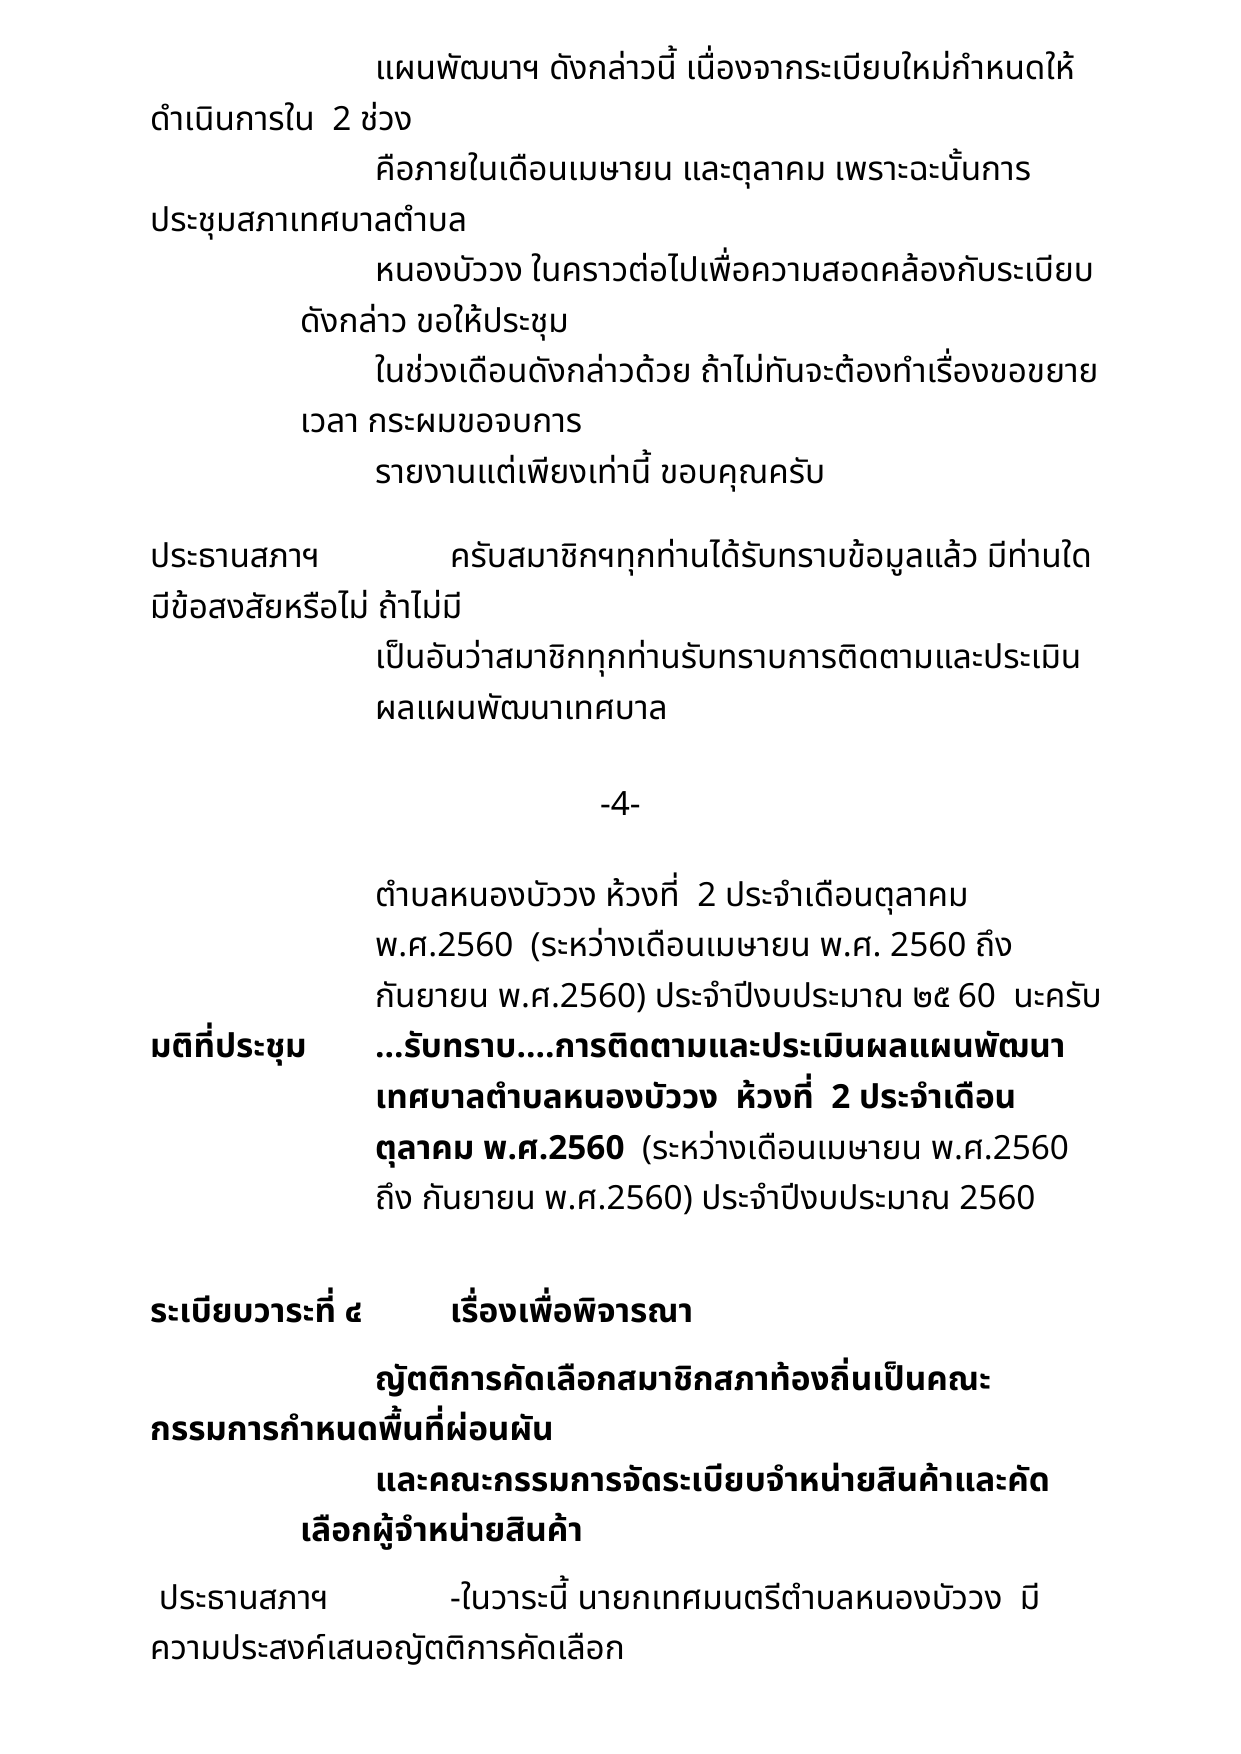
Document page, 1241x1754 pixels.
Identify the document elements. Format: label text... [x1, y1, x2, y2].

text เป็นอันว่าสมาชิกทุกท่านรับทราบการติดตามและประเมินผลแผนพัฒนาเทศบาล [375, 633, 1107, 734]
text ระเบียบวาระที่ ๔ เรื่องเพื่อพิจารณา [150, 1287, 1107, 1338]
text มติที่ประชุม ...รับทราบ....การติดตามและประเมินผลแผนพัฒนาเทศบาลตำบลหนองบัววง ห้วงที่ 2 ประจำเดือนตุลาคม พ.ศ.2560 (ระหว่างเดือนเมษายน พ.ศ.2560 [150, 1022, 1107, 1174]
text ญัตติการคัดเลือกสมาชิกสภาท้องถิ่นเป็นคณะกรรมการกำหนดพื้นที่ผ่อนผัน [150, 1355, 1107, 1456]
text คือภายในเดือนเมษายน และตุลาคม เพราะฉะนั้นการประชุมสภาเทศบาลตำบล [150, 145, 1107, 246]
text ประธานสภาฯ -ในวาระนี้ นายกเทศมนตรีตำบลหนองบัววง มีความประสงค์เสนอญัตติการคัดเลือก [150, 1573, 1107, 1674]
text ประธานสภาฯ ครับสมาชิกฯทุกท่านได้รับทราบข้อมูลแล้ว มีท่านใดมีข้อสงสัยหรือไม่ ถ้าไม่มี [150, 532, 1107, 633]
text หนองบัววง ในคราวต่อไปเพื่อความสอดคล้องกับระเบียบดังกล่าว ขอให้ประชุม [300, 246, 1107, 347]
text ในช่วงเดือนดังกล่าวด้วย ถ้าไม่ทันจะต้องทำเรื่องขอขยายเวลา กระผมขอจบการ [300, 347, 1107, 448]
text -4- [525, 779, 1107, 825]
text ตำบลหนองบัววง ห้วงที่ 2 ประจำเดือนตุลาคม พ.ศ.2560 (ระหว่างเดือนเมษายน พ.ศ. 2560 ถึง กันยายน พ.ศ.2560) ประจำปีงบประมาณ ๒๕60 นะครับ [375, 870, 1107, 1022]
text และคณะกรรมการจัดระเบียบจำหน่ายสินค้าและคัดเลือกผู้จำหน่ายสินค้า [300, 1456, 1107, 1556]
text แผนพัฒนาฯ ดังกล่าวนี้ เนื่องจากระเบียบใหม่กำหนดให้ดำเนินการใน 2 ช่วง [150, 44, 1107, 145]
text ถึง กันยายน พ.ศ.2560) ประจำปีงบประมาณ 2560 [375, 1174, 1107, 1225]
text รายงานแต่เพียงเท่านี้ ขอบคุณครับ [300, 448, 1107, 498]
